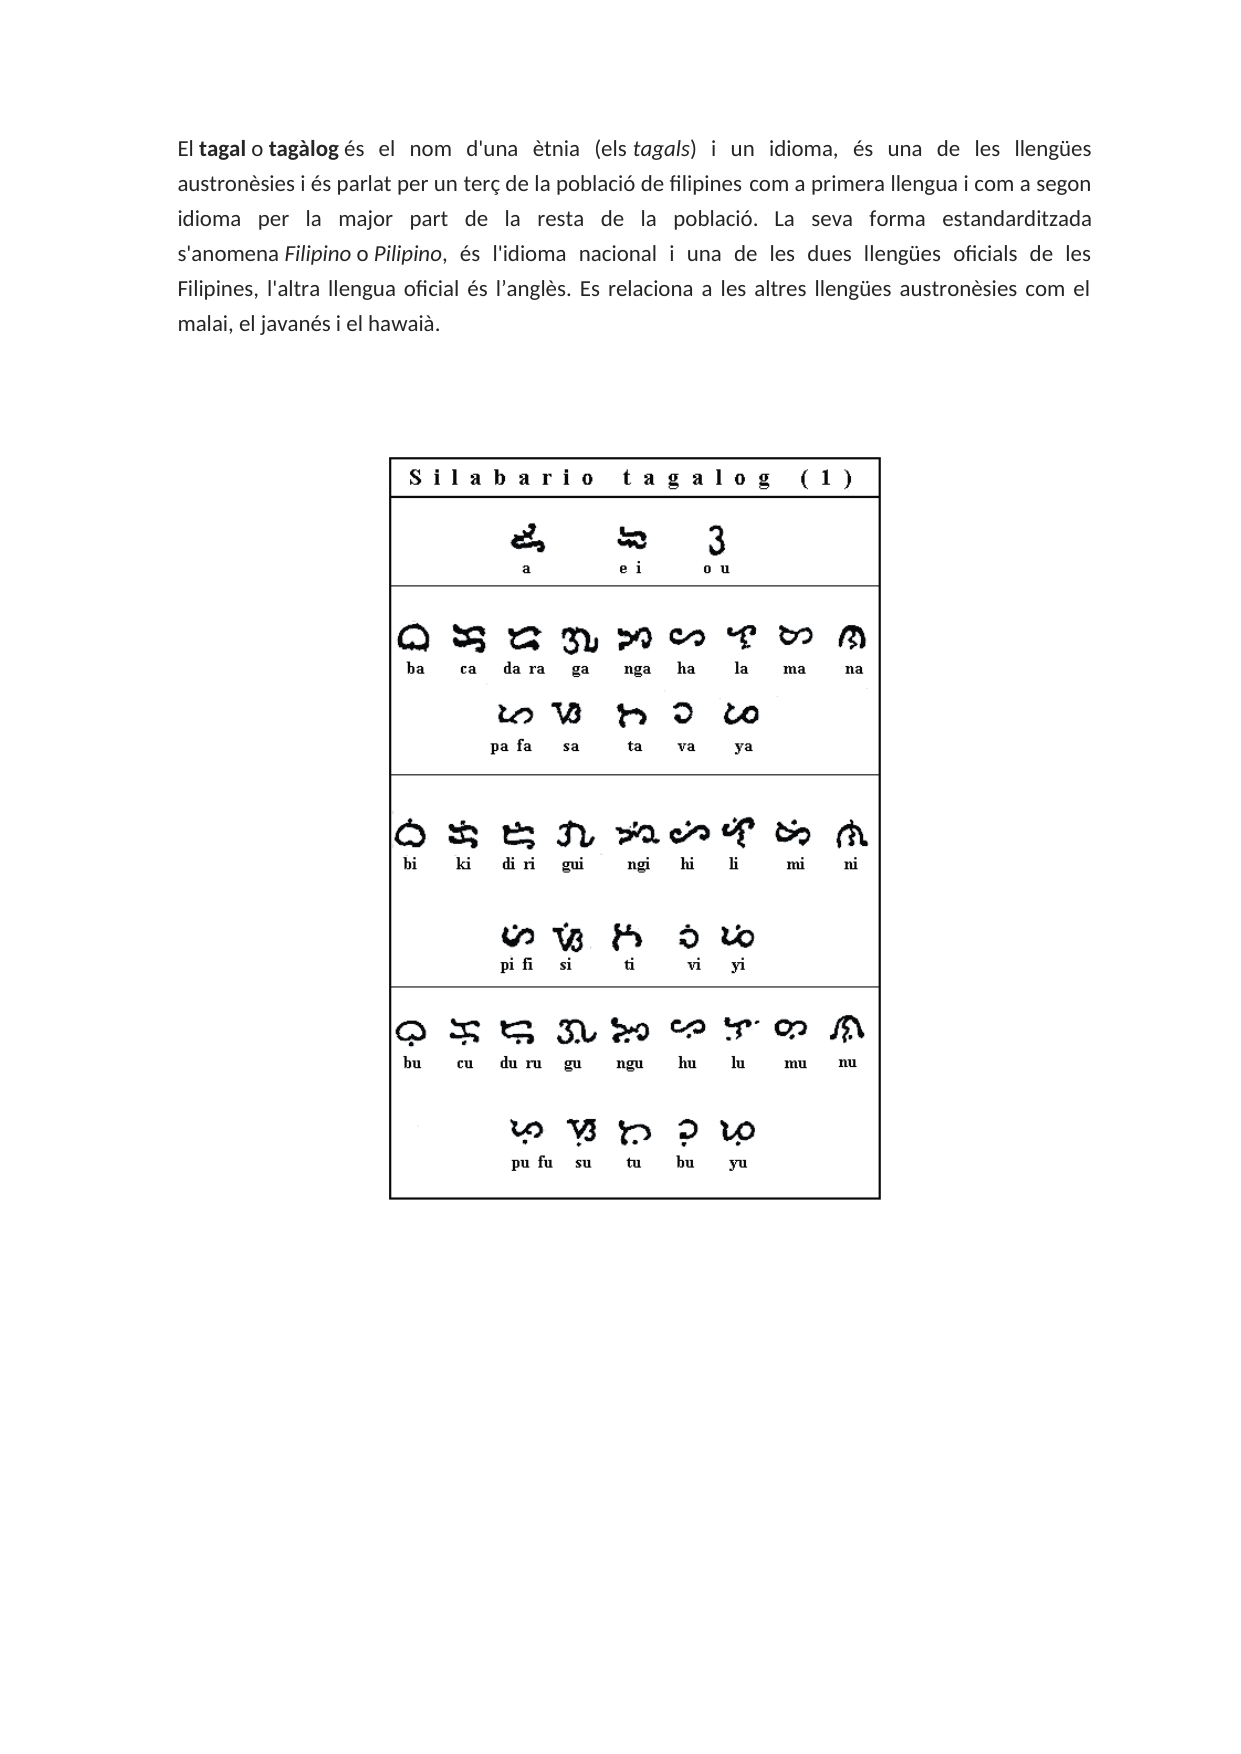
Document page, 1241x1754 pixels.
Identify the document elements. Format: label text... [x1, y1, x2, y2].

picture [388, 455, 882, 1203]
text El tagal o tagàlog és el nom d'una ètnia (els tagals) i un idioma, és una de les llengües austronèsies i és parlat per un terç de la població de filipines com a primera llengua i com a segon idioma per la major part de la resta de la població. La seva forma estandarditzada s'anomena Filipino o Pilipino, és l'idioma nacional i una de les dues llengües oficials de les Filipines, l'altra llengua oficial és l’anglès. Es relaciona a les altres llengües austronèsies com el malai, el javanés i el hawaià. [177, 127, 1092, 337]
